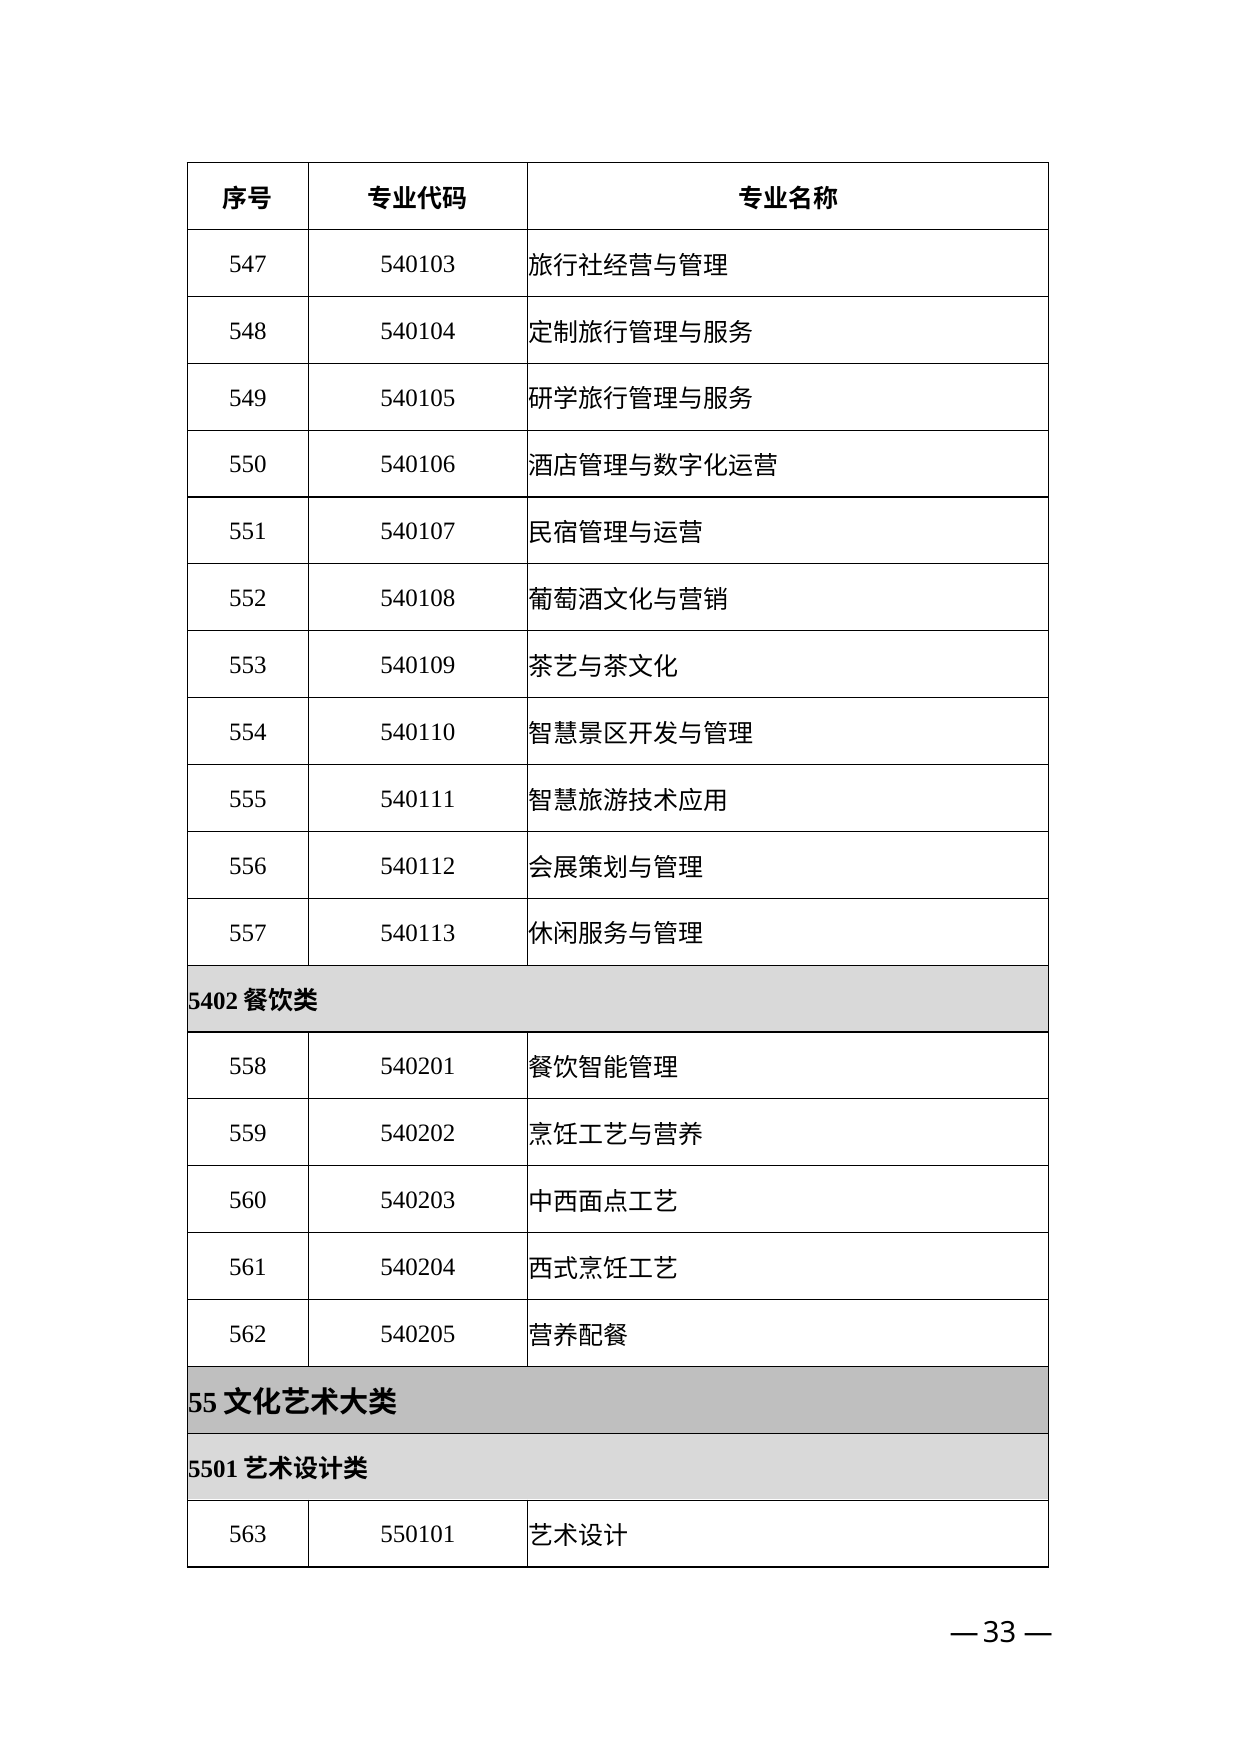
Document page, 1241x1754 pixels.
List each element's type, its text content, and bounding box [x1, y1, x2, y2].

table_cell 餐饮智能管理 [528, 1033, 1048, 1098]
table_cell 548 [188, 297, 308, 363]
table_cell 540106 [309, 431, 527, 496]
table_header 专业名称 [528, 163, 1048, 229]
table_cell 549 [188, 364, 308, 429]
table_cell 艺术设计 [528, 1501, 1048, 1566]
table_cell 563 [188, 1501, 308, 1566]
table_cell 西式烹饪工艺 [528, 1233, 1048, 1299]
table_cell 540202 [309, 1099, 527, 1165]
table_cell 540105 [309, 364, 527, 429]
table_cell 559 [188, 1099, 308, 1165]
table_cell 540111 [309, 765, 527, 831]
table_cell 553 [188, 631, 308, 697]
table_cell 558 [188, 1033, 308, 1098]
table_cell 茶艺与茶文化 [528, 631, 1048, 697]
table_cell 540107 [309, 498, 527, 563]
table_cell 540109 [309, 631, 527, 697]
table_cell 酒店管理与数字化运营 [528, 431, 1048, 496]
table_cell 540113 [309, 899, 527, 964]
table_cell 540112 [309, 832, 527, 898]
table_cell 烹饪工艺与营养 [528, 1099, 1048, 1165]
table_cell 研学旅行管理与服务 [528, 364, 1048, 429]
table_cell 551 [188, 498, 308, 563]
table_cell 550 [188, 431, 308, 496]
table_cell 民宿管理与运营 [528, 498, 1048, 563]
table_cell 中西面点工艺 [528, 1166, 1048, 1232]
table_cell 营养配餐 [528, 1300, 1048, 1366]
table_cell 540203 [309, 1166, 527, 1232]
table_cell 552 [188, 564, 308, 630]
table_cell 555 [188, 765, 308, 831]
table_cell 550101 [309, 1501, 527, 1566]
table_cell 554 [188, 698, 308, 764]
table_cell 540201 [309, 1033, 527, 1098]
table_cell 557 [188, 899, 308, 964]
table_header 专业代码 [309, 163, 527, 229]
table_cell 540110 [309, 698, 527, 764]
table_cell 55文化艺术大类 [188, 1367, 1048, 1433]
table_cell 561 [188, 1233, 308, 1299]
table_cell 5501艺术设计类 [188, 1434, 1048, 1499]
table_cell 休闲服务与管理 [528, 899, 1048, 964]
table_cell 547 [188, 230, 308, 296]
table_cell 5402餐饮类 [188, 966, 1048, 1031]
table_cell 540104 [309, 297, 527, 363]
table_cell 会展策划与管理 [528, 832, 1048, 898]
table_cell 智慧旅游技术应用 [528, 765, 1048, 831]
table_cell 540108 [309, 564, 527, 630]
table_cell 556 [188, 832, 308, 898]
table_cell 562 [188, 1300, 308, 1366]
table_cell 560 [188, 1166, 308, 1232]
table_cell 葡萄酒文化与营销 [528, 564, 1048, 630]
table_cell 定制旅行管理与服务 [528, 297, 1048, 363]
table_cell 540103 [309, 230, 527, 296]
table_cell 540204 [309, 1233, 527, 1299]
table_cell 旅行社经营与管理 [528, 230, 1048, 296]
table_cell 智慧景区开发与管理 [528, 698, 1048, 764]
table_header 序号 [188, 163, 308, 229]
table_cell 540205 [309, 1300, 527, 1366]
